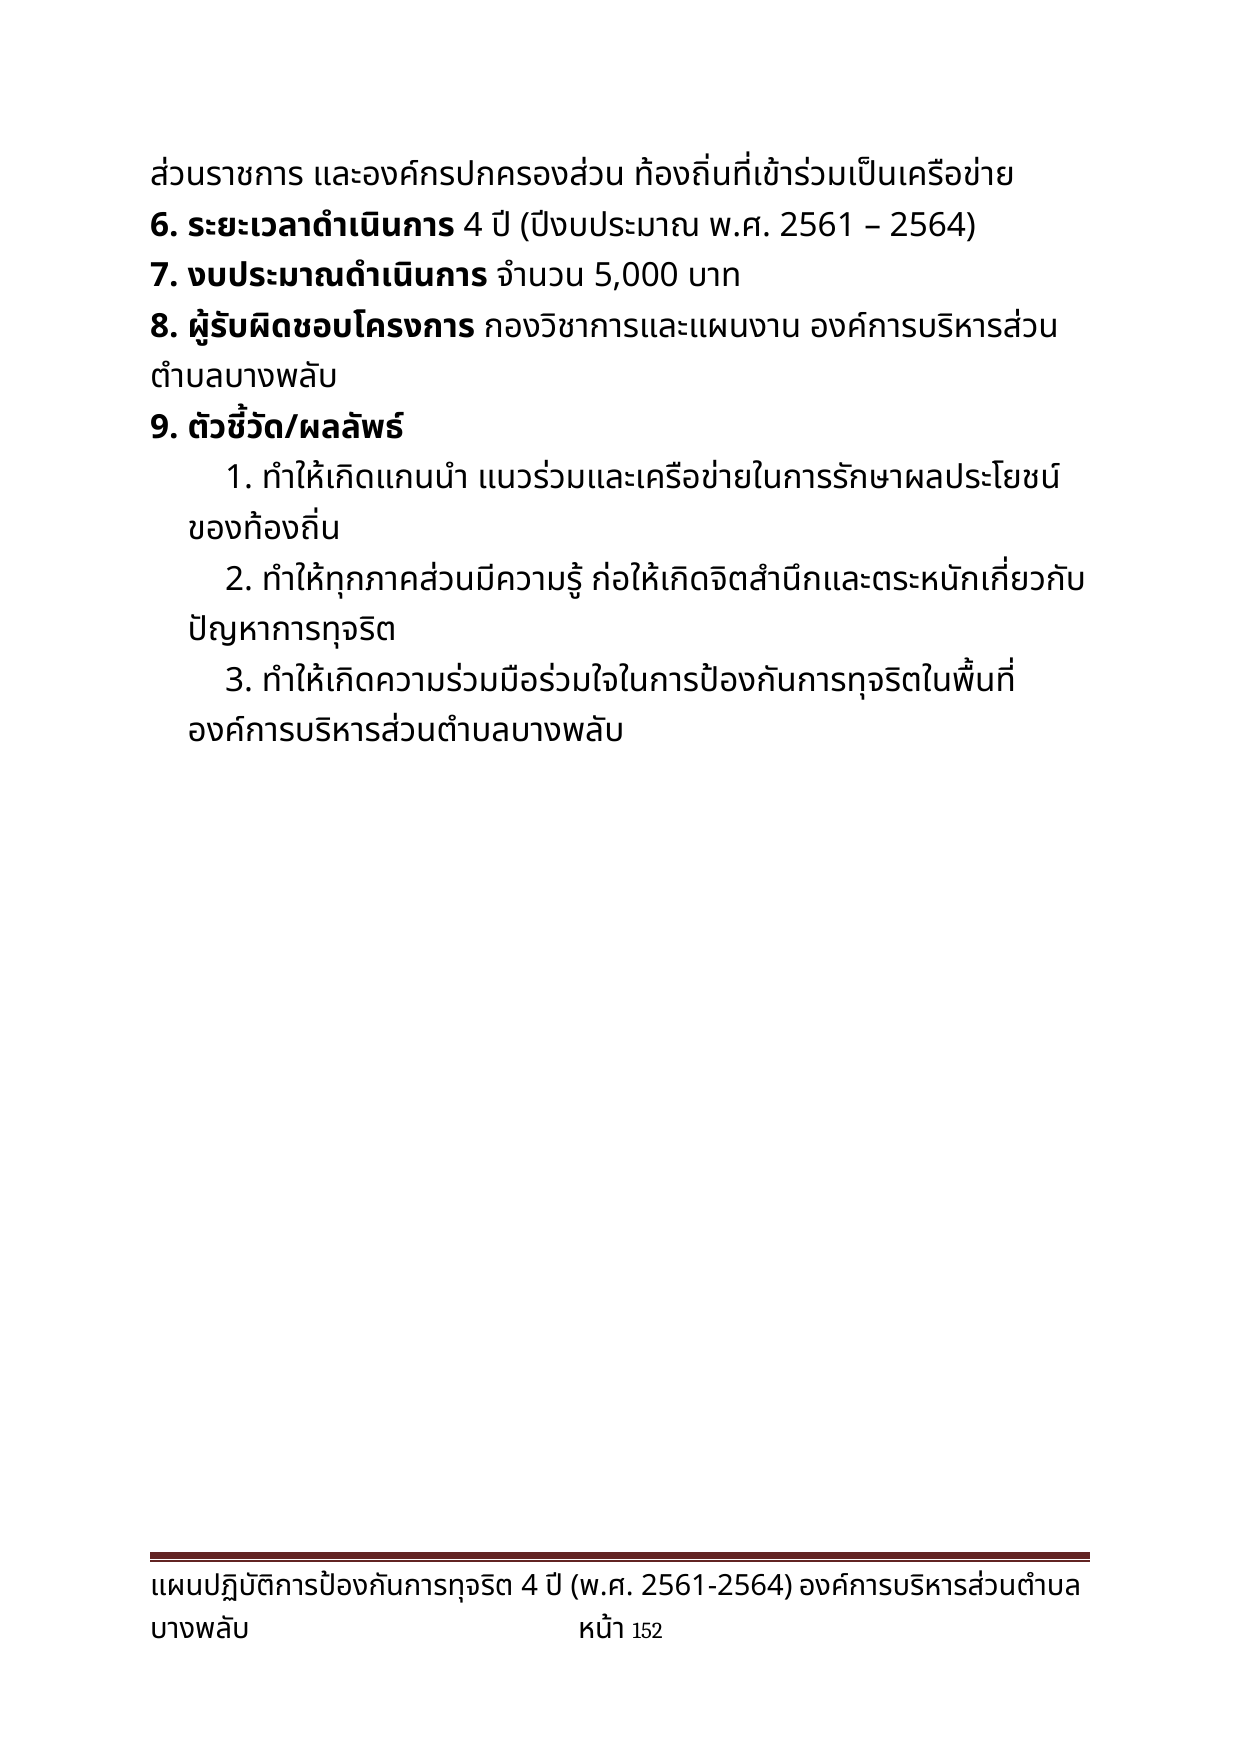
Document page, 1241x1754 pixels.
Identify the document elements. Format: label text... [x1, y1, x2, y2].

text 7. งบประมาณดําเนินการ จำนวน 5,000 บาท [150, 251, 1090, 302]
text 9. ตัวชี้วัด/ผลลัพธ์ [150, 403, 1090, 453]
text 2. ทําให้ทุกภาคส่วนมีความรู้ ก่อให้เกิดจิตสํานึกและตระหนักเกี่ยวกับปัญหาการทุจริต [187, 554, 1090, 655]
text 3. ทําให้เกิดความร่วมมือร่วมใจในการป้องกันการทุจริตในพื้นที่องค์การบริหารส่วนตำบลบางพลับ [187, 655, 1090, 756]
text 8. ผู้รับผิดชอบโครงการ กองวิชาการและแผนงาน องค์การบริหารส่วนตำบลบางพลับ [150, 302, 1090, 403]
text 1. ทําให้เกิดแกนนํา แนวร่วมและเครือข่ายในการรักษาผลประโยชน์ของท้องถิ่น [187, 453, 1090, 554]
text ส่วนราชการ และองค์กรปกครองส่วน ท้องถิ่นที่เข้าร่วมเป็นเครือข่าย [150, 150, 1090, 200]
text 6. ระยะเวลาดําเนินการ 4 ปี (ปีงบประมาณ พ.ศ. 2561 – 2564) [150, 200, 1090, 251]
